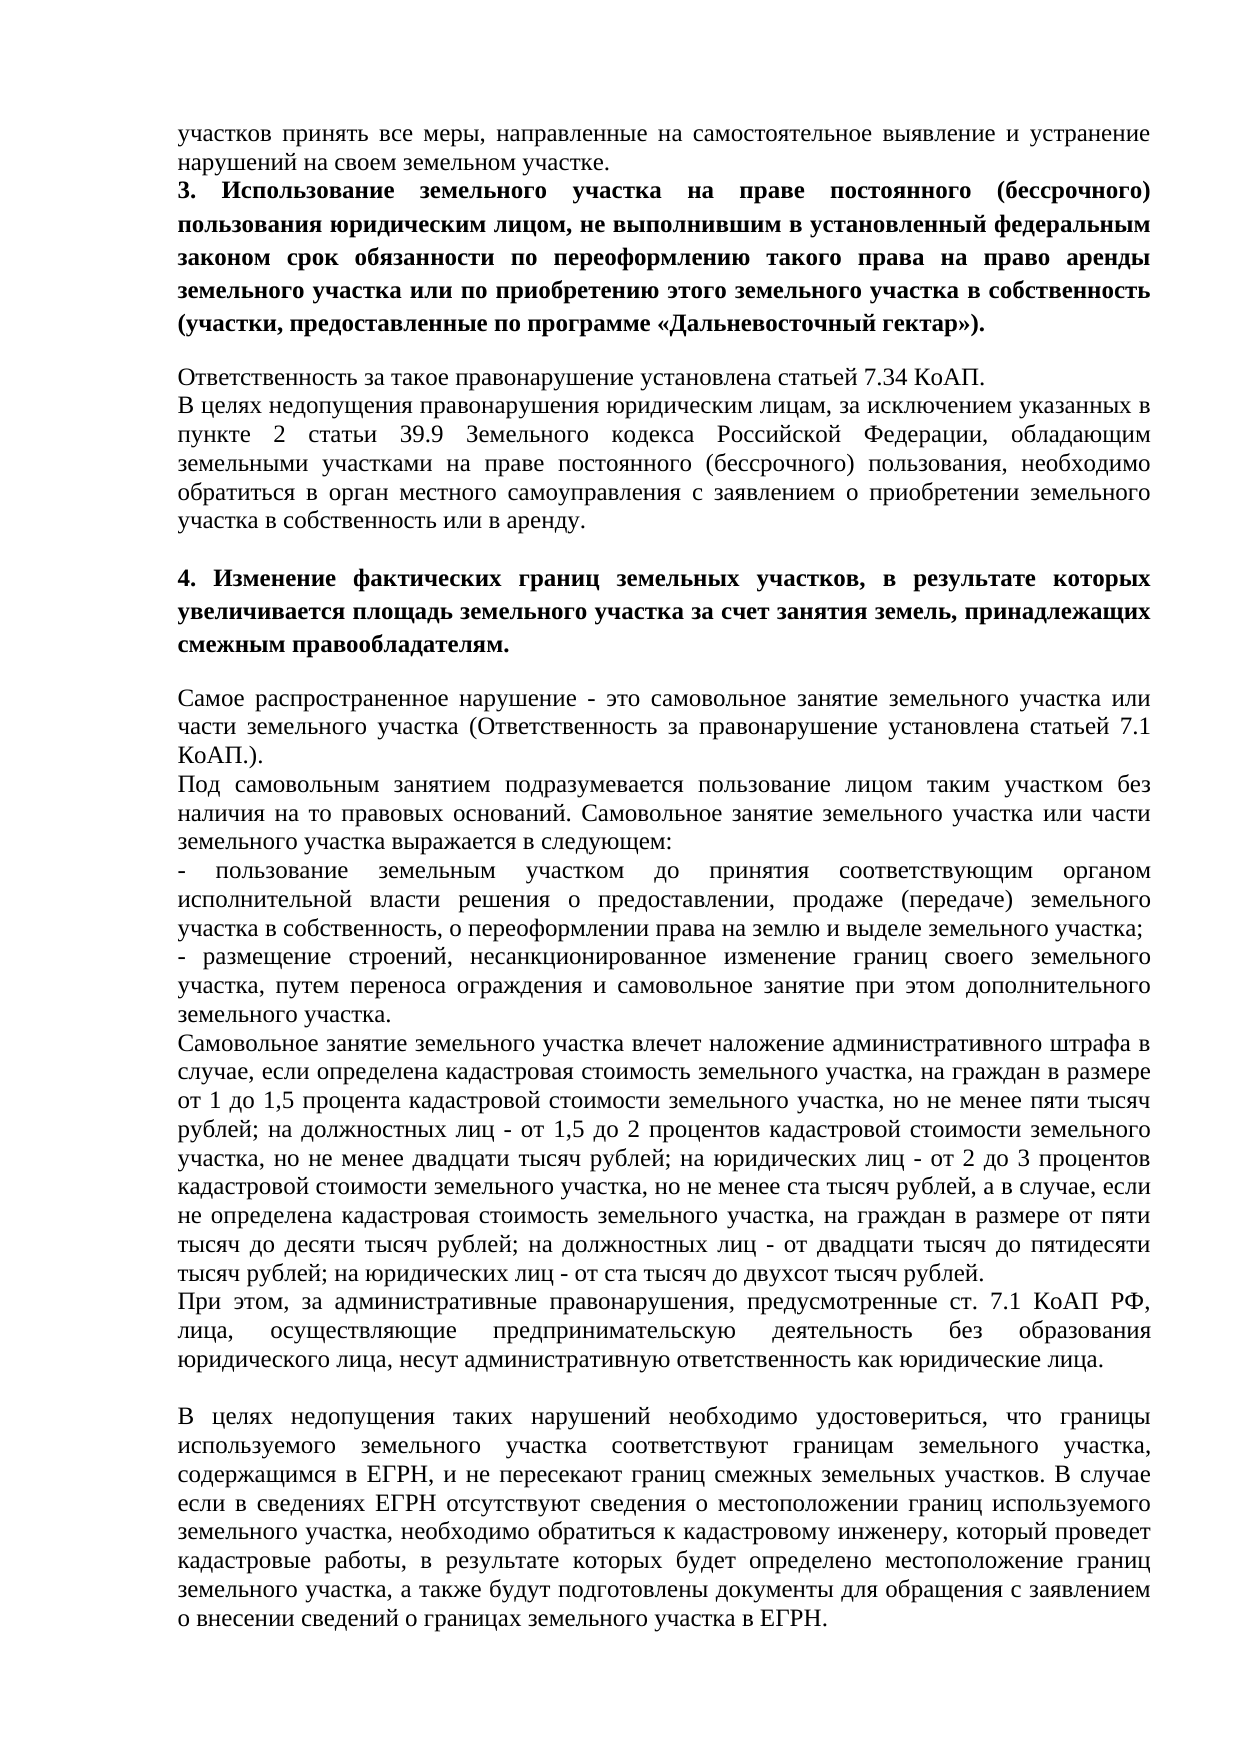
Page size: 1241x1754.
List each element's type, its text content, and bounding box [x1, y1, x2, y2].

text 3. Использование земельного участка на праве постоянного (бессрочного) пользования юридическим лицом, не выполнившим в установленный федеральным законом срок обязанности по переоформлению такого права на право аренды земельного участка или по приобретению этого земельного участка в собственность (участки, предоставленные по программе «Дальневосточный гектар»). [177, 176, 1152, 336]
text Самовольное занятие земельного участка влечет наложение административного штрафа в случае, если определена кадастровая стоимость земельного участка, на граждан в размере от 1 до 1,5 процента кадастровой стоимости земельного участка, но не менее пяти тысяч рублей; на должностных лиц - от 1,5 до 2 процентов кадастровой стоимости земельного участка, но не менее двадцати тысяч рублей; на юридических лиц - от 2 до 3 процентов кадастровой стоимости земельного участка, но не менее ста тысяч рублей, а в случае, если не определена кадастровая стоимость земельного участка, на граждан в размере от пяти тысяч до десяти тысяч рублей; на должностных лиц - от двадцати тысяч до пятидесяти тысяч рублей; на юридических лиц - от ста тысяч до двухсот тысяч рублей. [177, 1028, 1152, 1286]
text Самое распространенное нарушение - это самовольное занятие земельного участка или части земельного участка (Ответственность за правонарушение установлена статьей 7.1 КоАП.). [177, 683, 1152, 769]
text Под самовольным занятием подразумевается пользование лицом таким участком без наличия на то правовых оснований. Самовольное занятие земельного участка или части земельного участка выражается в следующем: [177, 769, 1152, 855]
text В целях недопущения таких нарушений необходимо удостовериться, что границы используемого земельного участка соответствуют границам земельного участка, содержащимся в ЕГРН, и не пересекают границ смежных земельных участков. В случае если в сведениях ЕГРН отсутствуют сведения о местоположении границ используемого земельного участка, необходимо обратиться к кадастровому инженеру, который проведет кадастровые работы, в результате которых будет определено местоположение границ земельного участка, а также будут подготовлены документы для обращения с заявлением о внесении сведений о границах земельного участка в ЕГРН. [177, 1401, 1152, 1631]
text - размещение строений, несанкционированное изменение границ своего земельного участка, путем переноса ограждения и самовольное занятие при этом дополнительного земельного участка. [177, 941, 1152, 1028]
text При этом, за административные правонарушения, предусмотренные ст. 7.1 КоАП РФ, лица, осуществляющие предпринимательскую деятельность без образования юридического лица, несут административную ответственность как юридические лица. [177, 1286, 1152, 1373]
text Ответственность за такое правонарушение установлена статьей 7.34 КоАП. [177, 362, 1152, 390]
text - пользование земельным участком до принятия соответствующим органом исполнительной власти решения о предоставлении, продаже (передаче) земельного участка в собственность, о переоформлении права на землю и выделе земельного участка; [177, 855, 1152, 941]
text В целях недопущения правонарушения юридическим лицам, за исключением указанных в пункте 2 статьи 39.9 Земельного кодекса Российской Федерации, обладающим земельными участками на праве постоянного (бессрочного) пользования, необходимо обратиться в орган местного самоуправления с заявлением о приобретении земельного участка в собственность или в аренду. [177, 390, 1152, 534]
text 4. Изменение фактических границ земельных участков, в результате которых увеличивается площадь земельного участка за счет занятия земель, принадлежащих смежным правообладателям. [177, 563, 1152, 658]
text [177, 118, 1152, 176]
